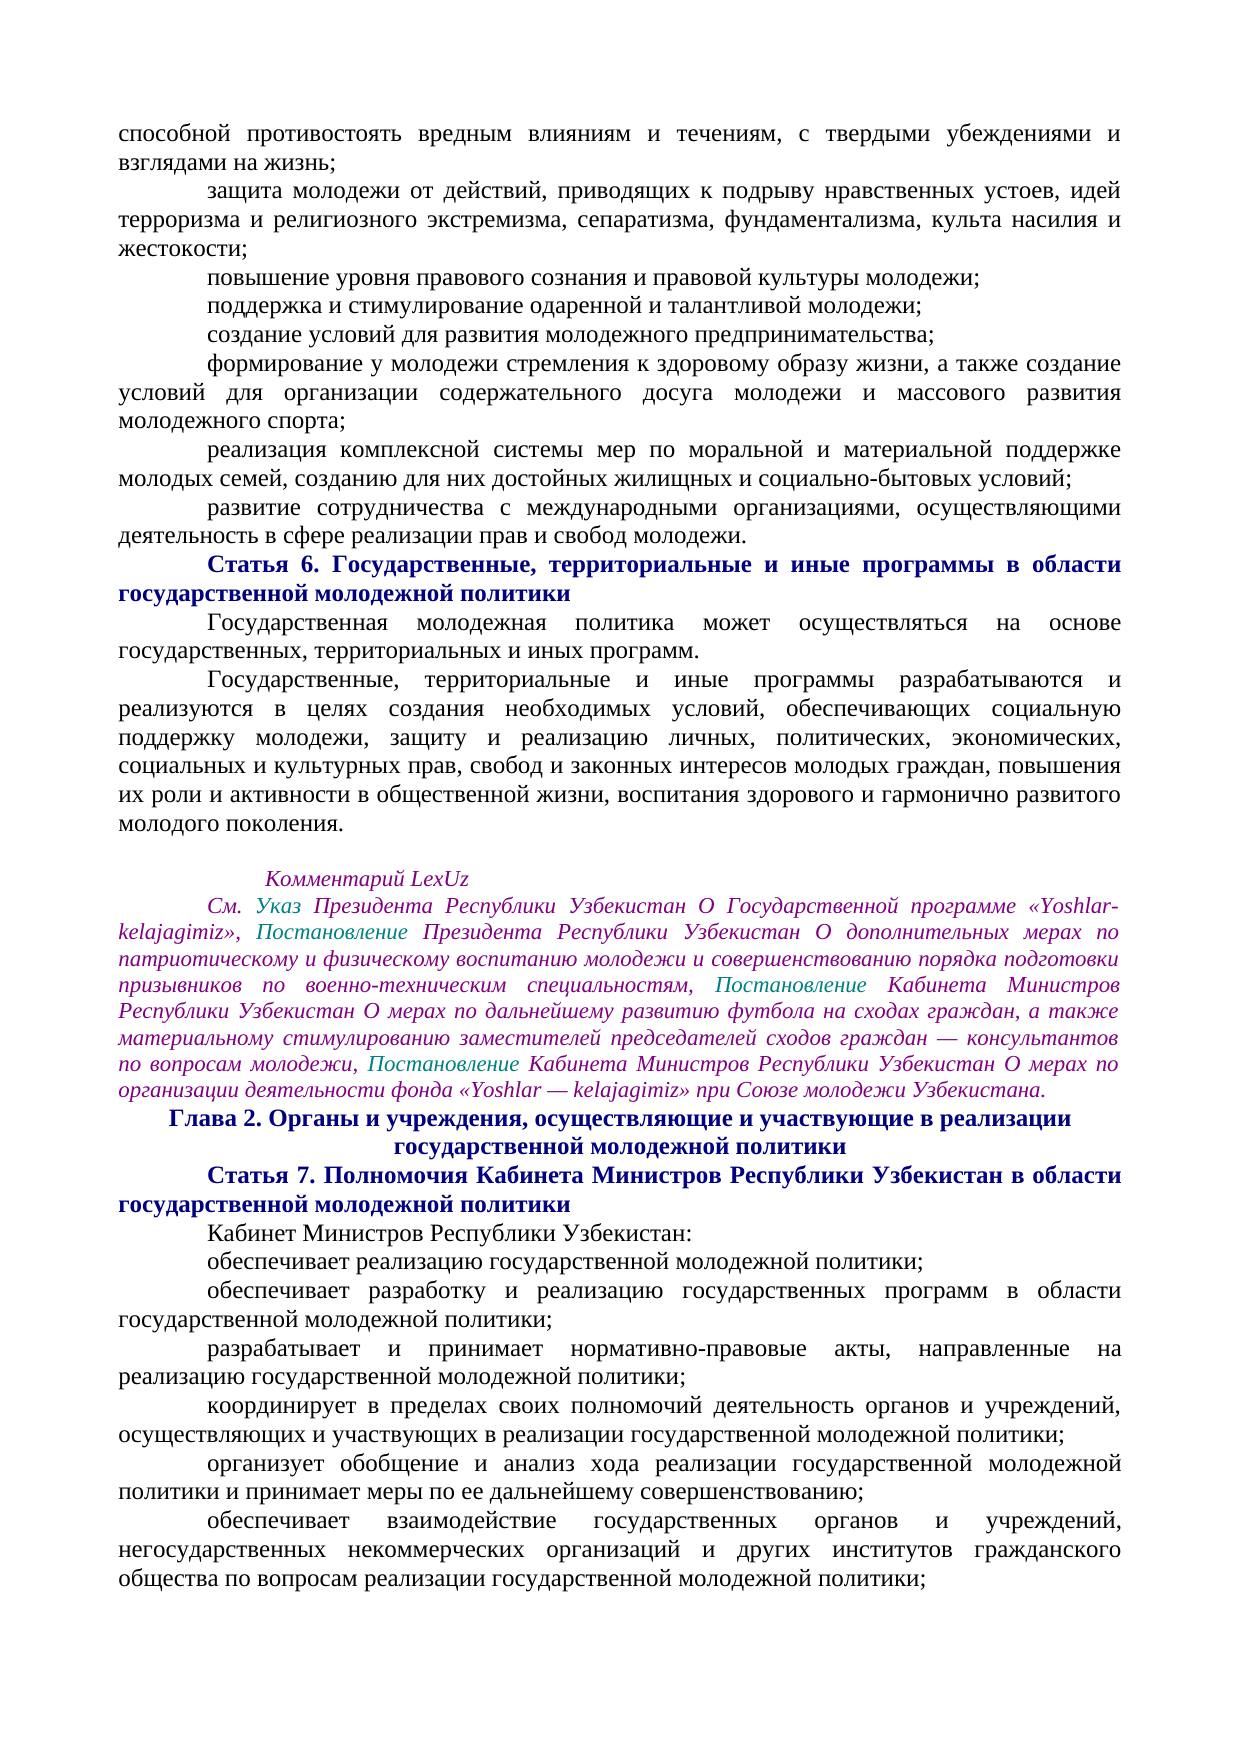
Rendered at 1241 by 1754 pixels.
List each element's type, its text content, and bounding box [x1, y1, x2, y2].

text обеспечивает взаимодействие государственных органов и учреждений, негосударственных некоммерческих организаций и других институтов гражданского общества по вопросам реализации государственной молодежной политики; [118, 1505, 1122, 1591]
text организует обобщение и анализ хода реализации государственной молодежной политики и принимает меры по ее дальнейшему совершенствованию; [118, 1448, 1122, 1505]
text Государственные, территориальные и иные программы разрабатываются и реализуются в целях создания необходимых условий, обеспечивающих социальную поддержку молодежи, защиту и реализацию личных, политических, экономических, социальных и культурных прав, свобод и законных интересов молодых граждан, повышения их роли и активности в общественной жизни, воспитания здорового и гармонично развитого молодого поколения. [118, 664, 1122, 837]
text создание условий для развития молодежного предпринимательства; [118, 319, 1122, 348]
text реализация комплексной системы мер по моральной и материальной поддержке молодых семей, созданию для них достойных жилищных и социально-бытовых условий; [118, 434, 1122, 492]
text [118, 118, 1122, 176]
text развитие сотрудничества с международными организациями, осуществляющими деятельность в сфере реализации прав и свобод молодежи. [118, 492, 1122, 549]
text Статья 7. Полномочия Кабинета Министров Республики Узбекистан в области государственной молодежной политики [118, 1160, 1122, 1218]
text обеспечивает разработку и реализацию государственных программ в области государственной молодежной политики; [118, 1275, 1122, 1333]
text Статья 6. Государственные, территориальные и иные программы в области государственной молодежной политики [118, 549, 1122, 607]
text Государственная молодежная политика может осуществляться на основе государственных, территориальных и иных программ. [118, 607, 1122, 664]
text обеспечивает реализацию государственной молодежной политики; [118, 1246, 1122, 1275]
text защита молодежи от действий, приводящих к подрыву нравственных устоев, идей терроризма и религиозного экстремизма, сепаратизма, фундаментализма, культа насилия и жестокости; [118, 176, 1122, 262]
text формирование у молодежи стремления к здоровому образу жизни, а также создание условий для организации содержательного досуга молодежи и массового развития молодежного спорта; [118, 348, 1122, 434]
text разрабатывает и принимает нормативно-правовые акты, направленные на реализацию государственной молодежной политики; [118, 1333, 1122, 1390]
text См. Указ Президента Республики Узбекистан О Государственной программе «Yoshlar-kelajagimiz», Постановление Президента Республики Узбекистан О дополнительных мерах по патриотическому и физическому воспитанию молодежи и совершенствованию порядка подготовки призывников по военно-техническим специальностям, Постановление Кабинета Министров Республики Узбекистан О мерах по дальнейшему развитию футбола на сходах граждан, а также материальному стимулированию заместителей председателей сходов граждан — консультантов по вопросам молодежи, Постановление Кабинета Министров Республики Узбекистан О мерах по организации деятельности фонда «Yoshlar — kelajagimiz» при Союзе молодежи Узбекистана. [118, 892, 1122, 1103]
text поддержка и стимулирование одаренной и талантливой молодежи; [118, 291, 1122, 319]
text Глава 2. Органы и учреждения, осуществляющие и участвующие в реализации государственной молодежной политики [118, 1103, 1122, 1160]
text координирует в пределах своих полномочий деятельность органов и учреждений, осуществляющих и участвующих в реализации государственной молодежной политики; [118, 1390, 1122, 1448]
text Комментарий LexUz [118, 837, 1122, 892]
text Кабинет Министров Республики Узбекистан: [118, 1218, 1122, 1246]
text повышение уровня правового сознания и правовой культуры молодежи; [118, 262, 1122, 291]
